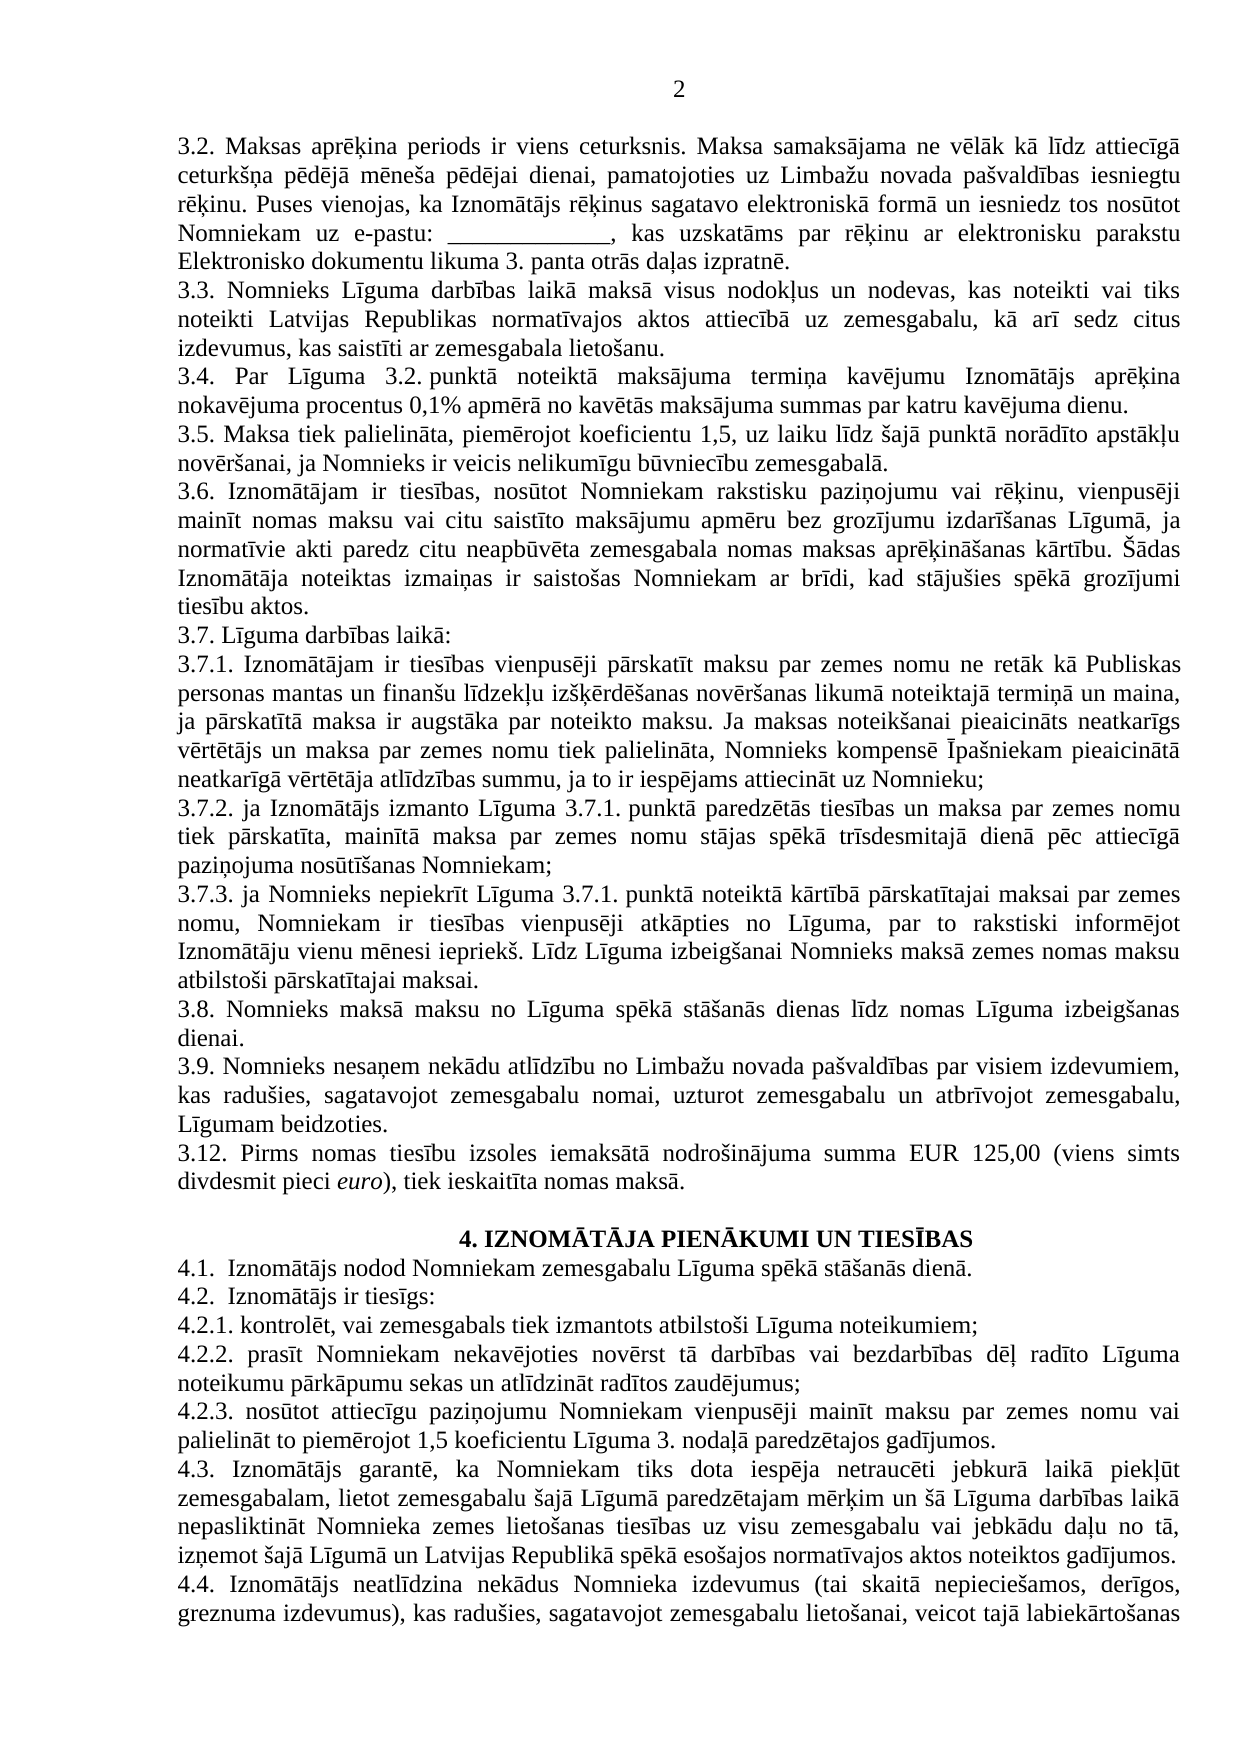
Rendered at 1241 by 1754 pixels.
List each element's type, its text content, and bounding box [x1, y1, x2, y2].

text 3.7.2. ja Iznomātājs izmanto Līguma 3.7.1. punktā paredzētās tiesības un maksa par zemes nomu tiek pārskatīta, mainītā maksa par zemes nomu stājas spēkā trīsdesmitajā dienā pēc attiecīgā paziņojuma nosūtīšanas Nomniekam; [177, 793, 1181, 879]
text 4.2.3. nosūtot attiecīgu paziņojumu Nomniekam vienpusēji mainīt maksu par zemes nomu vai palielināt to piemērojot 1,5 koeficientu Līguma 3. nodaļā paredzētajos gadījumos. [177, 1396, 1181, 1454]
text 3.5. Maksa tiek palielināta, piemērojot koeficientu 1,5, uz laiku līdz šajā punktā norādīto apstākļu novēršanai, ja Nomnieks ir veicis nelikumīgu būvniecību zemesgabalā. [177, 419, 1181, 476]
text 3.9. Nomnieks nesaņem nekādu atlīdzību no Limbažu novada pašvaldības par visiem izdevumiem, kas radušies, sagatavojot zemesgabalu nomai, uzturot zemesgabalu un atbrīvojot zemesgabalu, Līgumam beidzoties. [177, 1051, 1181, 1138]
text 3.7.1. Iznomātājam ir tiesības vienpusēji pārskatīt maksu par zemes nomu ne retāk kā Publiskas personas mantas un finanšu līdzekļu izšķērdēšanas novēršanas likumā noteiktajā termiņā un maina, ja pārskatītā maksa ir augstāka par noteikto maksu. Ja maksas noteikšanai pieaicināts neatkarīgs vērtētājs un maksa par zemes nomu tiek palielināta, Nomnieks kompensē Īpašniekam pieaicinātā neatkarīgā vērtētāja atlīdzības summu, ja to ir iespējams attiecināt uz Nomnieku; [177, 649, 1181, 793]
text 3.3. Nomnieks darbības laikā maksā visus nodokļus un nodevas, kas noteikti vai tiks noteikti Latvijas Republikas normatīvajos attiecībā uz zemesgabalu, kā arī sedz citus izdevumus, kas saistīti ar zemesgabala lietošanu. [177, 275, 1181, 361]
text 4. IZNOMĀTĀJA PIENĀKUMI UN TIESĪBAS [177, 1224, 1181, 1253]
text 4.2.2. prasīt Nomniekam nekavējoties novērst tā darbības vai bezdarbības dēļ radīto noteikumu pārkāpumu sekas un atlīdzināt radītos zaudējumus; [177, 1339, 1181, 1396]
text 3.12. Pirms nomas tiesību izsoles iemaksātā nodrošinājuma summa EUR 125,00 (viens simts divdesmit pieci euro), tiek ieskaitīta nomas maksā. [177, 1138, 1181, 1195]
text 4.2.1. kontrolēt, vai zemesgabals tiek izmantots atbilstoši noteikumiem; [177, 1310, 1181, 1339]
text 4.1. Iznomātājs nodod Nomniekam zemesgabalu Līguma spēkā stāšanās dienā. [177, 1253, 1181, 1281]
text 4.3. Iznomātājs garantē, ka Nomniekam tiks dota iespēja netraucēti jebkurā laikā piekļūt zemesgabalam, lietot zemesgabalu šajā Līgumā paredzētajam mērķim un šā Līguma darbības laikā nepasliktināt Nomnieka zemes lietošanas tiesības uz visu zemesgabalu vai jebkādu daļu no tā, izņemot šajā Līgumā un Latvijas Republikā spēkā esošajos normatīvajos noteiktos gadījumos. [177, 1454, 1181, 1569]
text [177, 1569, 1181, 1626]
text 3.7. Līguma darbības laikā: [177, 620, 1181, 649]
text 3.2. Maksas aprēķina periods ir viens ceturksnis. Maksa samaksājama ne vēlāk kā līdz attiecīgā ceturkšņa pēdējā mēneša pēdējai dienai, pamatojoties uz Limbažu novada pašvaldības iesniegtu rēķinu. Puses vienojas, ka Iznomātājs rēķinus sagatavo elektroniskā formā un iesniedz tos nosūtot Nomniekam uz e-pastu: _____________, kas uzskatāms par rēķinu ar elektronisku parakstu Elektronisko dokumentu likuma 3. panta otrās daļas izpratnē. [177, 131, 1181, 275]
text 4.2. Iznomātājs ir tiesīgs: [177, 1281, 1181, 1310]
text 3.6. Iznomātājam ir tiesības, nosūtot Nomniekam rakstisku paziņojumu vai rēķinu, vienpusēji mainīt nomas maksu vai citu saistīto maksājumu apmēru bez grozījumu izdarīšanas Līgumā, ja normatīvie akti paredz citu neapbūvēta zemesgabala nomas maksas aprēķināšanas kārtību. Šādas Iznomātāja noteiktas izmaiņas ir saistošas Nomniekam ar brīdi, kad stājušies spēkā grozījumi tiesību aktos. [177, 476, 1181, 620]
text 3.8. Nomnieks maksā maksu no Līguma spēkā stāšanās dienas līdz nomas Līguma izbeigšanas dienai. [177, 994, 1181, 1051]
text 3.7.3. ja Nomnieks nepiekrīt Līguma 3.7.1. punktā noteiktā kārtībā pārskatītajai maksai par zemes nomu, Nomniekam ir tiesības vienpusēji atkāpties no Līguma, par to rakstiski informējot Iznomātāju vienu mēnesi iepriekš. Līdz Līguma izbeigšanai Nomnieks maksā zemes nomas maksu atbilstoši pārskatītajai maksai. [177, 879, 1181, 994]
text 3.4. Par 3.2. punktā noteiktā maksājuma termiņa kavējumu Iznomātājs aprēķina nokavējuma procentus 0,1% apmērā no kavētās maksājuma summas par katru kavējuma dienu. [177, 361, 1181, 419]
